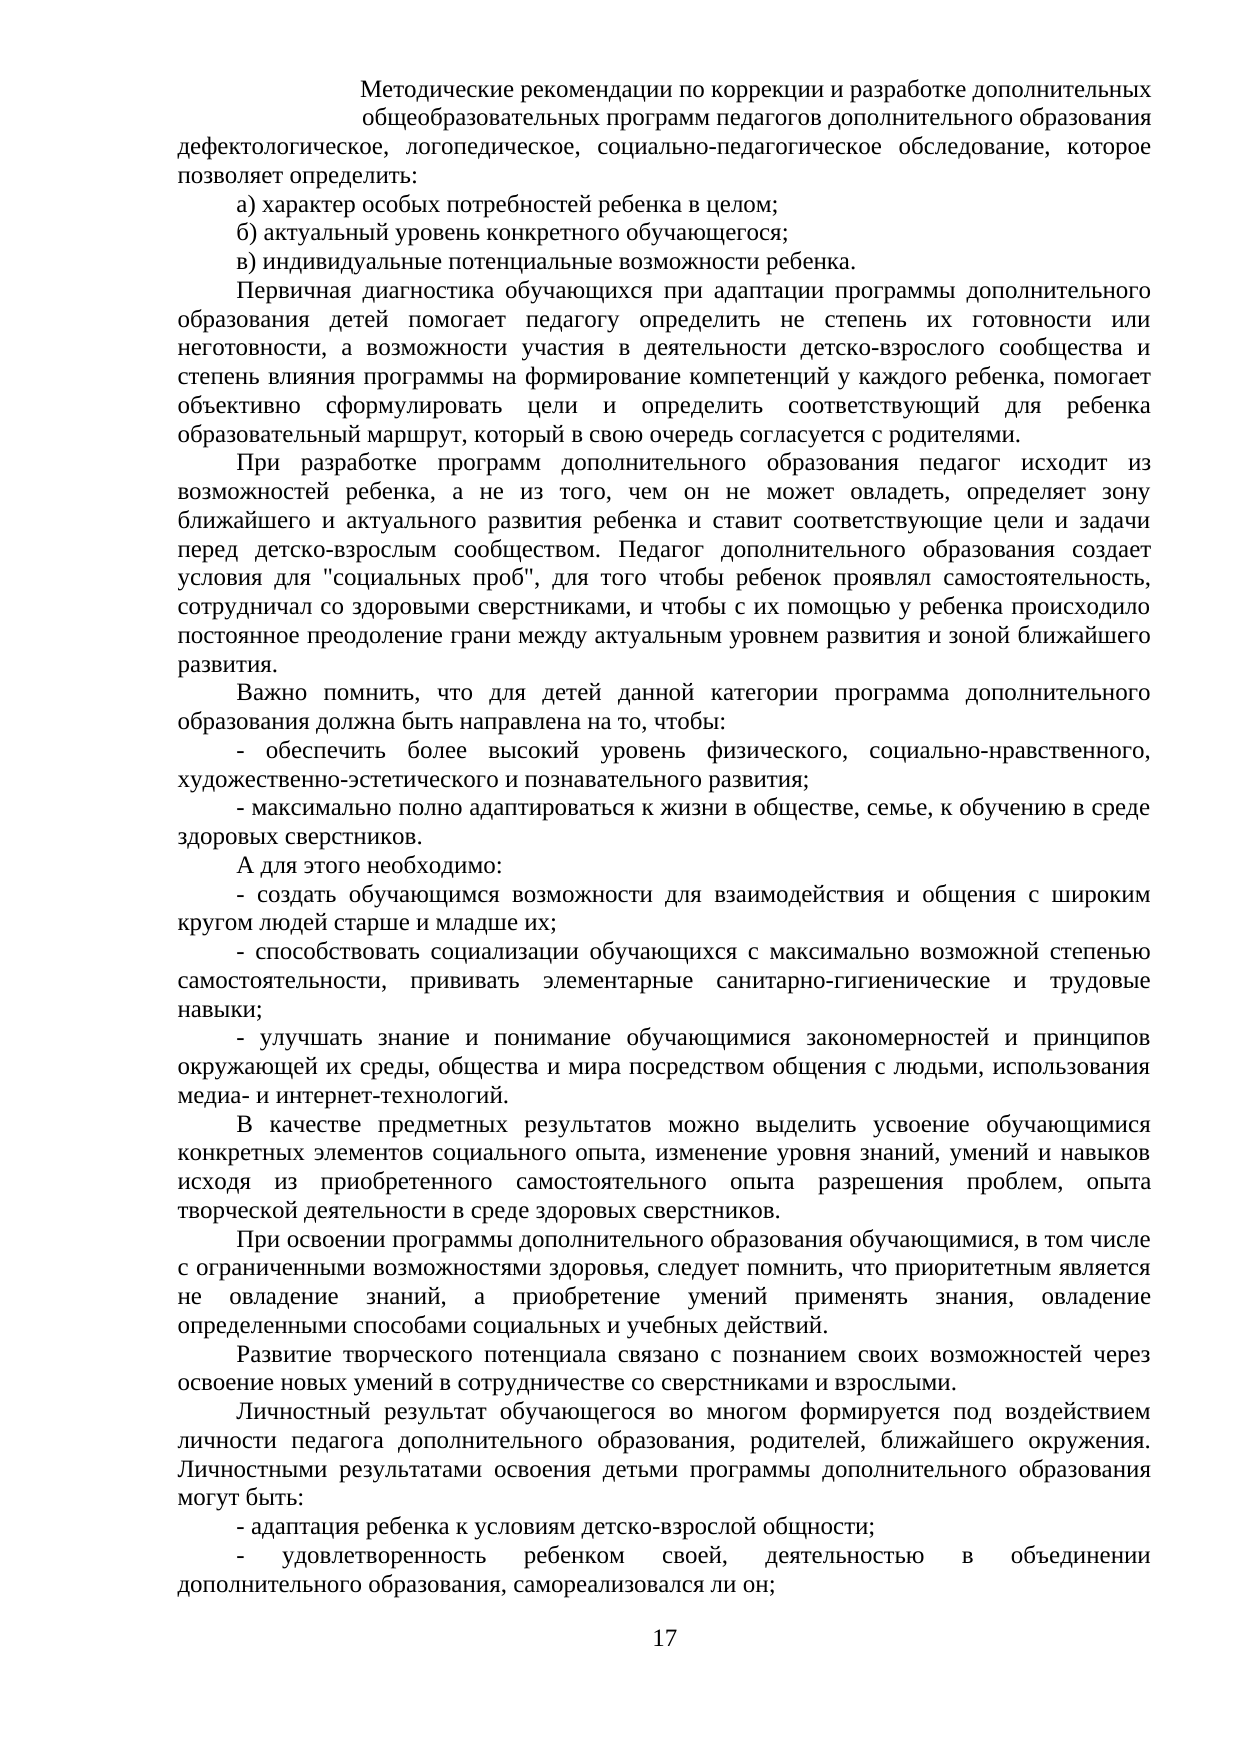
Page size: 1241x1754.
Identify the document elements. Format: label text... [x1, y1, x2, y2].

text в) индивидуальные потенциальные возможности ребенка. [177, 246, 1152, 275]
text При разработке программ дополнительного образования педагог исходит из возможностей ребенка, а не из того, чем он не может овладеть, определяет зону ближайшего и актуального развития ребенка и ставит соответствующие цели и задачи перед детско-взрослым сообществом. Педагог дополнительного образования создает условия для "социальных проб", для того чтобы ребенок проявлял самостоятельность, сотрудничал со здоровыми сверстниками, и чтобы с их помощью у ребенка происходило постоянное преодоление грани между актуальным уровнем развития и зоной ближайшего развития. [177, 447, 1152, 677]
text А для этого необходимо: [177, 850, 1152, 879]
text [177, 131, 1152, 189]
text Личностный результат обучающегося во многом формируется под воздействием личности педагога дополнительного образования, родителей, ближайшего окружения. Личностными результатами освоения детьми программы дополнительного образования могут быть: [177, 1396, 1152, 1511]
text Развитие творческого потенциала связано с познанием своих возможностей через освоение новых умений в сотрудничестве со сверстниками и взрослыми. [177, 1339, 1152, 1396]
text а) характер особых потребностей ребенка в целом; [177, 189, 1152, 217]
text Первичная диагностика обучающихся при адаптации программы дополнительного образования детей помогает педагогу определить не степень их готовности или неготовности, а возможности участия в деятельности детско-взрослого сообщества и степень влияния программы на формирование компетенций у каждого ребенка, помогает объективно сформулировать цели и определить соответствующий для ребенка образовательный маршрут, который в свою очередь согласуется с родителями. [177, 275, 1152, 447]
text б) актуальный уровень конкретного обучающегося; [177, 217, 1152, 246]
text При освоении программы дополнительного образования обучающимися, в том числе с ограниченными возможностями здоровья, следует помнить, что приоритетным является не овладение знаний, а приобретение умений применять знания, овладение определенными способами социальных и учебных действий. [177, 1224, 1152, 1339]
text В качестве предметных результатов можно выделить усвоение обучающимися конкретных элементов социального опыта, изменение уровня знаний, умений и навыков исходя из приобретенного самостоятельного опыта разрешения проблем, опыта творческой деятельности в среде здоровых сверстников. [177, 1109, 1152, 1224]
text - адаптация ребенка к условиям детско-взрослой общности; [177, 1511, 1152, 1540]
text - создать обучающимся возможности для взаимодействия и общения с широким кругом людей старше и младше их; [177, 879, 1152, 936]
text - обеспечить более высокий уровень физического, социально-нравственного, художественно-эстетического и познавательного развития; [177, 735, 1152, 792]
text - максимально полно адаптироваться к жизни в обществе, семье, к обучению в среде здоровых сверстников. [177, 792, 1152, 850]
text Важно помнить, что для детей данной категории программа дополнительного образования должна быть направлена на то, чтобы: [177, 677, 1152, 735]
text - удовлетворенность ребенком своей, деятельностью в объединении дополнительного образования, самореализовался ли он; [177, 1540, 1152, 1597]
text - способствовать социализации обучающихся с максимально возможной степенью самостоятельности, прививать элементарные санитарно-гигиенические и трудовые навыки; [177, 936, 1152, 1022]
text - улучшать знание и понимание обучающимися закономерностей и принципов окружающей их среды, общества и мира посредством общения с людьми, использования медиа- и интернет-технологий. [177, 1022, 1152, 1109]
